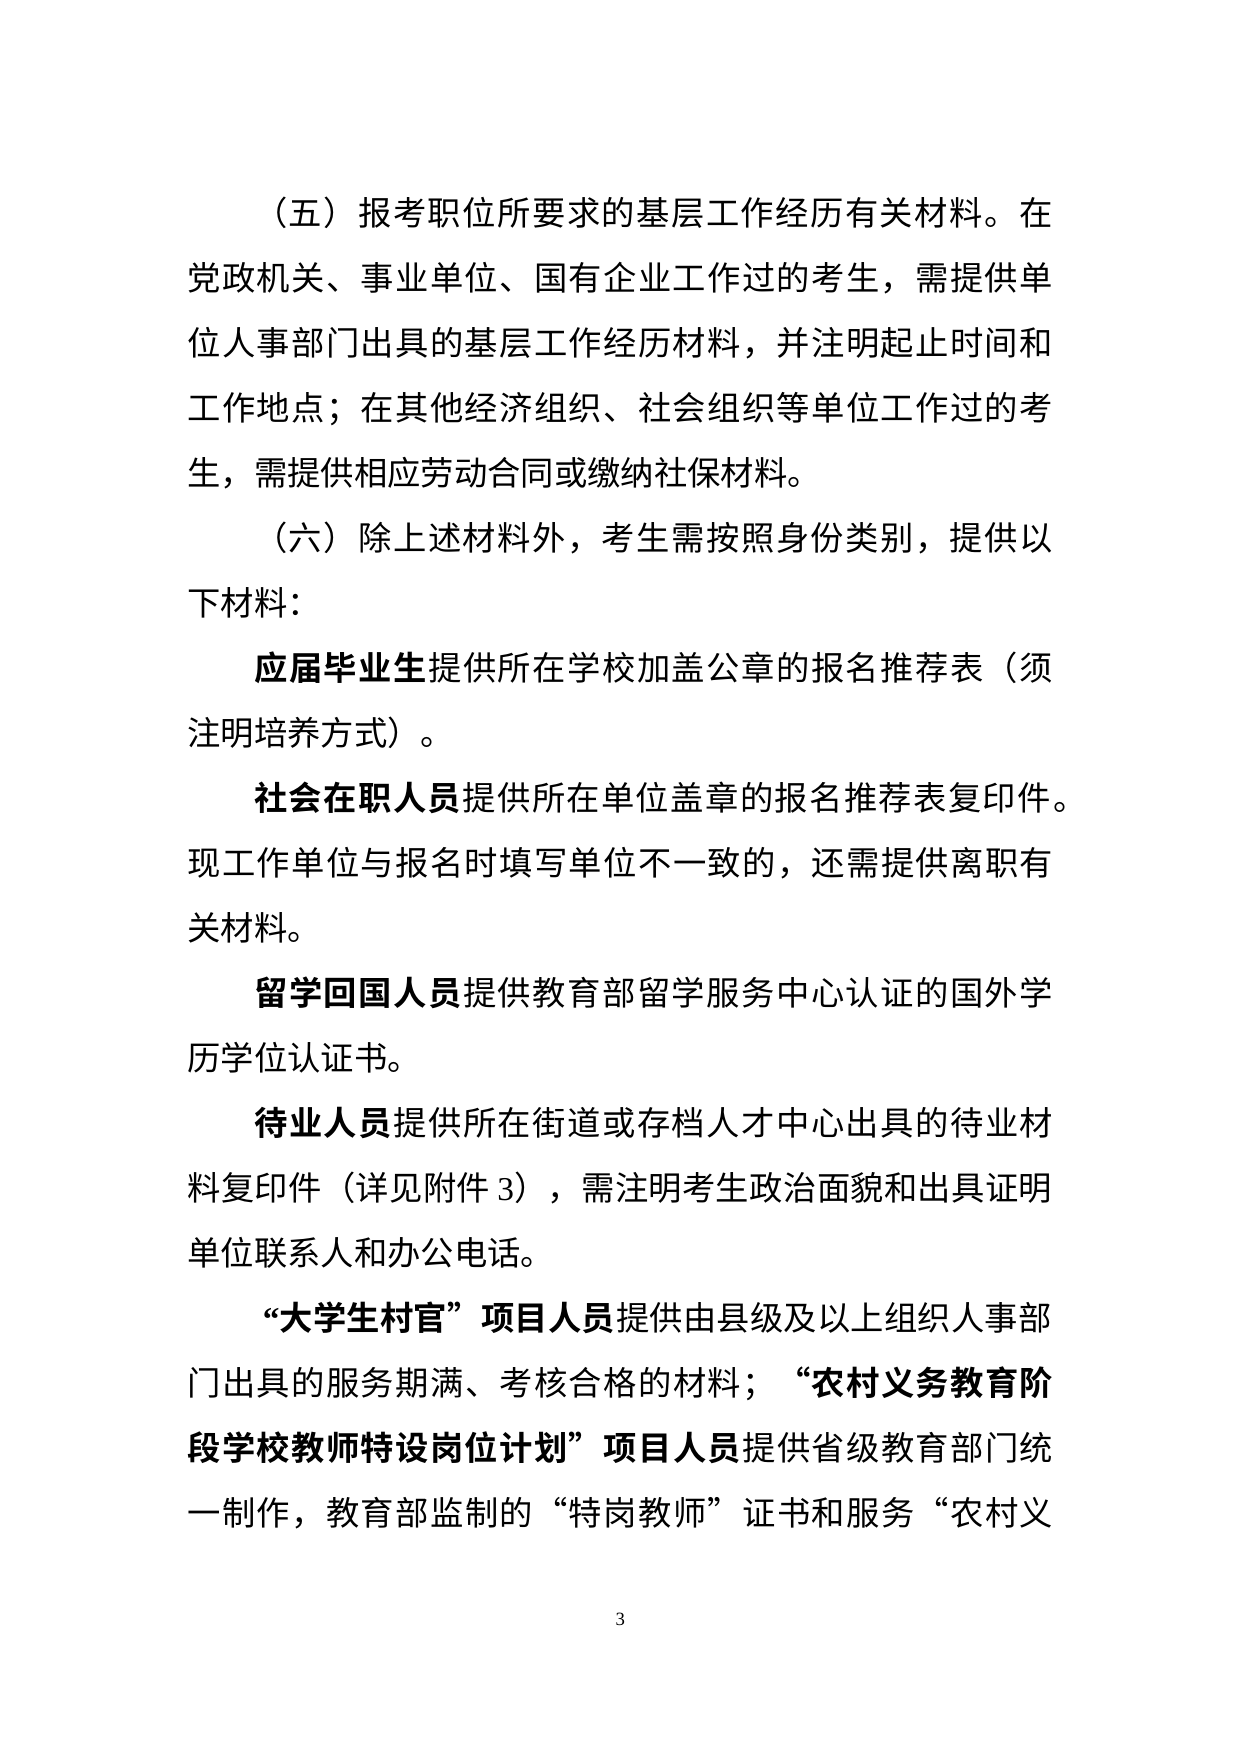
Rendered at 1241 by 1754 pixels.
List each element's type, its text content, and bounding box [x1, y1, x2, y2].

text 社会在职人员提供所在单位盖章的报名推荐表复印件。现工作单位与报名时填写单位不一致的，还需提供离职有关材料。 [187, 763, 1053, 958]
text 待业人员提供所在街道或存档人才中心出具的待业材料复印件（详见附件3），需注明考生政治面貌和出具证明单位联系人和办公电话。 [187, 1088, 1053, 1283]
text （六）除上述材料外，考生需按照身份类别，提供以下材料： [187, 503, 1053, 633]
text 留学回国人员提供教育部留学服务中心认证的国外学历学位认证书。 [187, 958, 1053, 1088]
text （五）报考职位所要求的基层工作经历有关材料。在党政机关、事业单位、国有企业工作过的考生，需提供单位人事部门出具的基层工作经历材料，并注明起止时间和工作地点；在其他经济组织、社会组织等单位工作过的考生，需提供相应劳动合同或缴纳社保材料。 [187, 178, 1053, 503]
text 应届毕业生提供所在学校加盖公章的报名推荐表（须注明培养方式）。 [187, 633, 1053, 763]
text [187, 1283, 1053, 1543]
